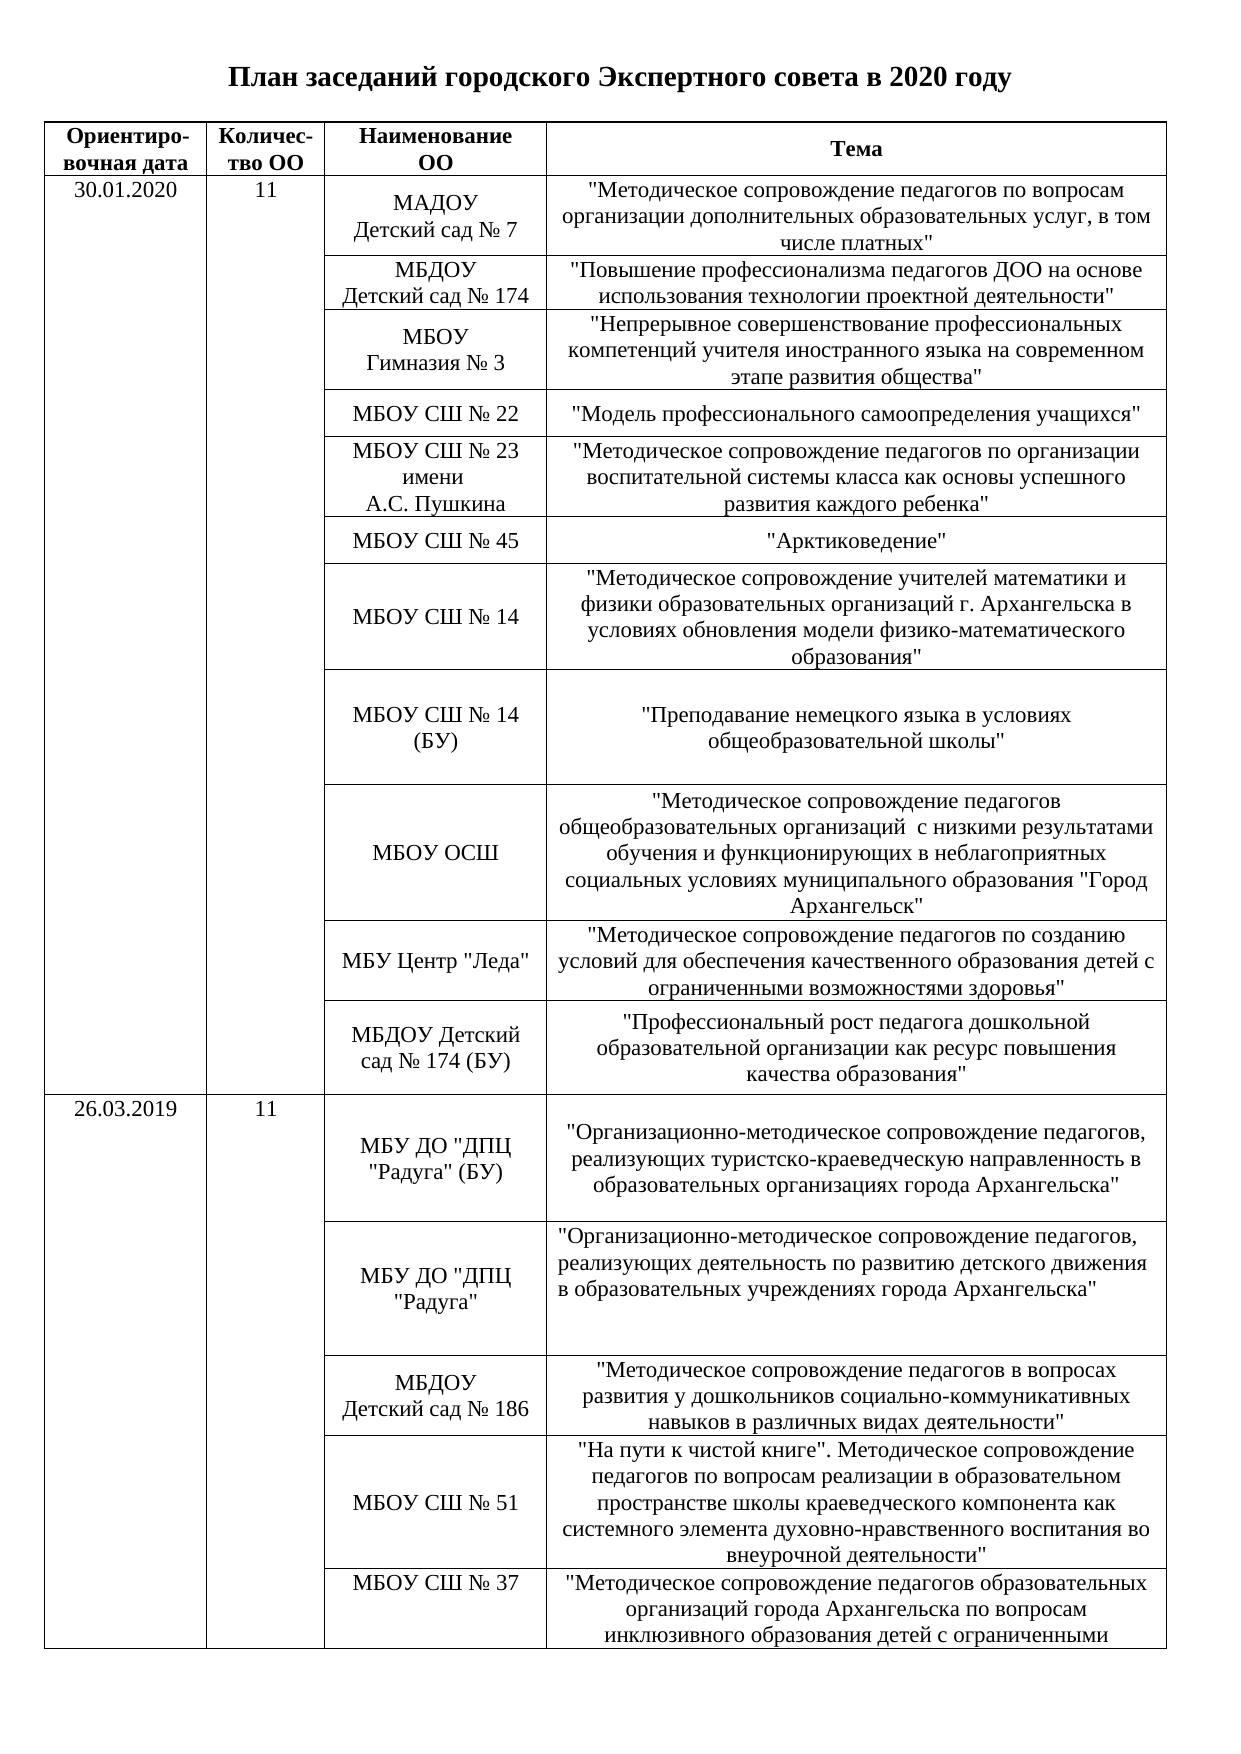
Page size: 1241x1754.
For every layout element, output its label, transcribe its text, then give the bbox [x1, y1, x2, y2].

table_cell МАДОУ Детский сад № 7 [325, 176, 546, 255]
table_cell "Организационно-методическое сопровождение педагогов, реализующих туристско-краеведческую направленность в образовательных организациях города Архангельска" [547, 1095, 1166, 1221]
table_cell МБДОУ Детский сад № 174 [325, 256, 546, 309]
table_cell "Организационно-методическое сопровождение педагогов, реализующих деятельность по развитию детского движения в образовательных учреждениях города Архангельска" [547, 1222, 1166, 1355]
table_cell МБДОУ Детский сад № 174 (БУ) [325, 1001, 546, 1094]
table_cell "Арктиковедение" [547, 517, 1166, 563]
table_cell 11 [207, 176, 324, 1094]
table_cell "Методическое сопровождение педагогов в вопросах развития у дошкольников социально-коммуникативных навыков в различных видах деятельности" [547, 1356, 1166, 1435]
table_cell "Методическое сопровождение педагогов по вопросам организации дополнительных образовательных услуг, в том числе платных" [547, 176, 1166, 255]
table_cell "Методическое сопровождение педагогов по созданию условий для обеспечения качественного образования детей с ограниченными возможностями здоровья" [547, 921, 1166, 1000]
table_cell МБОУ ОСШ [325, 785, 546, 920]
table_cell МБДОУ Детский сад № 186 [325, 1356, 546, 1435]
table_cell "Методическое сопровождение педагогов общеобразовательных организаций с низкими результатами обучения и функционирующих в неблагоприятных социальных условиях муниципального образования "Город Архангельск" [547, 785, 1166, 920]
table_cell МБУ ДО "ДПЦ "Радуга" [325, 1222, 546, 1355]
table_cell МБУ ДО "ДПЦ "Радуга" (БУ) [325, 1095, 546, 1221]
table_cell МБОУ СШ № 22 [325, 390, 546, 436]
table_cell "Профессиональный рост педагога дошкольной образовательной организации как ресурс повышения качества образования" [547, 1001, 1166, 1094]
table_header Тема [547, 123, 1166, 175]
table_cell МБУ Центр "Леда" [325, 921, 546, 1000]
table_header Ориентиро-вочная дата [45, 123, 206, 175]
table_cell 30.01.2020 [45, 176, 206, 1094]
table_cell МБОУ Гимназия № 3 [325, 310, 546, 389]
table_cell МБОУ СШ № 14 (БУ) [325, 670, 546, 784]
table_cell МБОУ СШ № 23 имени А.С. Пушкина [325, 437, 546, 516]
text План заседаний городского Экспертного совета в 2020 году [59, 59, 1181, 93]
table_cell "Методическое сопровождение педагогов по организации воспитательной системы класса как основы успешного развития каждого ребенка" [547, 437, 1166, 516]
table_cell "Модель профессионального самоопределения учащихся" [547, 390, 1166, 436]
table_cell "Преподавание немецкого языка в условиях общеобразовательной школы" [547, 670, 1166, 784]
table_cell 26.03.2019 [45, 1095, 206, 1648]
table_cell МБОУ СШ № 37 [325, 1569, 546, 1648]
table_cell 11 [207, 1095, 324, 1648]
table_cell "На пути к чистой книге". Методическое сопровождение педагогов по вопросам реализации в образовательном пространстве школы краеведческого компонента как системного элемента духовно-нравственного воспитания во внеурочной деятельности" [547, 1436, 1166, 1568]
table_cell МБОУ СШ № 51 [325, 1436, 546, 1568]
table_header Количес-тво ОО [207, 123, 324, 175]
table_cell "Методическое сопровождение учителей математики и физики образовательных организаций г. Архангельска в условиях обновления модели физико-математического образования" [547, 564, 1166, 669]
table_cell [547, 1569, 1166, 1648]
table_cell МБОУ СШ № 14 [325, 564, 546, 669]
table_cell "Повышение профессионализма педагогов ДОО на основе использования технологии проектной деятельности" [547, 256, 1166, 309]
table_cell "Непрерывное совершенствование профессиональных компетенций учителя иностранного языка на современном этапе развития общества" [547, 310, 1166, 389]
table_header Наименование ОО [325, 123, 546, 175]
table_cell МБОУ СШ № 45 [325, 517, 546, 563]
